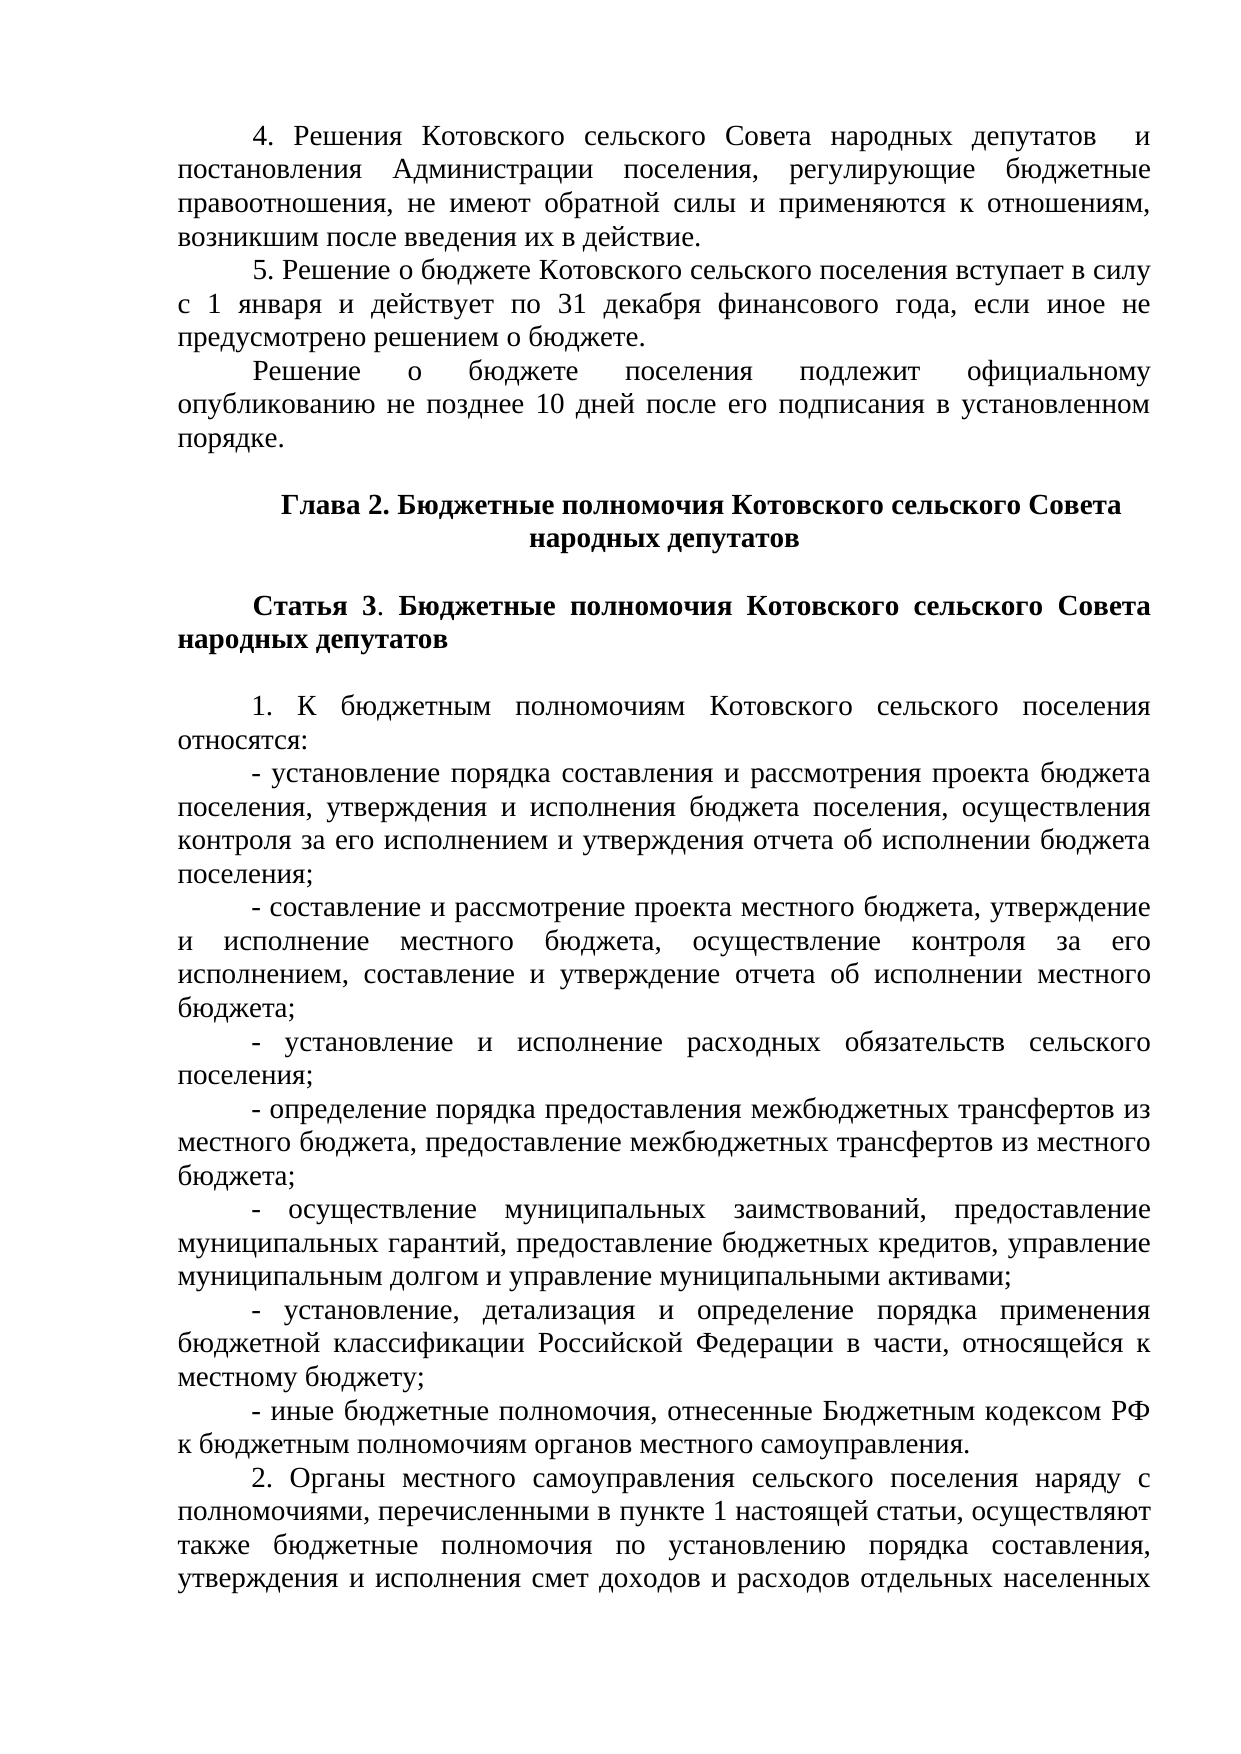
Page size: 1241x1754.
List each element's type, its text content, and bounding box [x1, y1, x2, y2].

text - составление и рассмотрение проекта местного бюджета, утверждение и исполнение местного бюджета, осуществление контроля за его исполнением, составление и утверждение отчета об исполнении местного бюджета; [177, 889, 1152, 1024]
text 1. К бюджетным полномочиям Котовского сельского поселения относятся: [177, 688, 1152, 755]
text - установление порядка составления и рассмотрения проекта бюджета поселения, утверждения и исполнения бюджета поселения, осуществления контроля за его исполнением и утверждения отчета об исполнении бюджета поселения; [177, 755, 1152, 889]
text - определение порядка предоставления межбюджетных трансфертов из местного бюджета, предоставление межбюджетных трансфертов из местного бюджета; [177, 1091, 1152, 1191]
text Статья 3. Бюджетные полномочия Котовского сельского Совета народных депутатов [177, 588, 1152, 655]
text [177, 1460, 1152, 1594]
text - установление, детализация и определение порядка применения бюджетной классификации Российской Федерации в части, относящейся к местному бюджету; [177, 1292, 1152, 1393]
text Решение о бюджете поселения подлежит официальному опубликованию не позднее 10 дней после его подписания в установленном порядке. [177, 353, 1152, 453]
text 5. Решение о бюджете Котовского сельского поселения вступает в силу с 1 января и действует по 31 декабря финансового года, если иное не предусмотрено решением о бюджете. [177, 252, 1152, 353]
text 4. Решения Котовского сельского Совета народных депутатов и постановления Администрации поселения, регулирующие бюджетные правоотношения, не имеют обратной силы и применяются к отношениям, возникшим после введения их в действие. [177, 118, 1152, 252]
text - установление и исполнение расходных обязательств сельского поселения; [177, 1024, 1152, 1091]
text - иные бюджетные полномочия, отнесенные Бюджетным кодексом РФ к бюджетным полномочиям органов местного самоуправления. [177, 1393, 1152, 1460]
text Глава 2. Бюджетные полномочия Котовского сельского Совета народных депутатов [177, 487, 1152, 554]
text - осуществление муниципальных заимствований, предоставление муниципальных гарантий, предоставление бюджетных кредитов, управление муниципальным долгом и управление муниципальными активами; [177, 1191, 1152, 1292]
